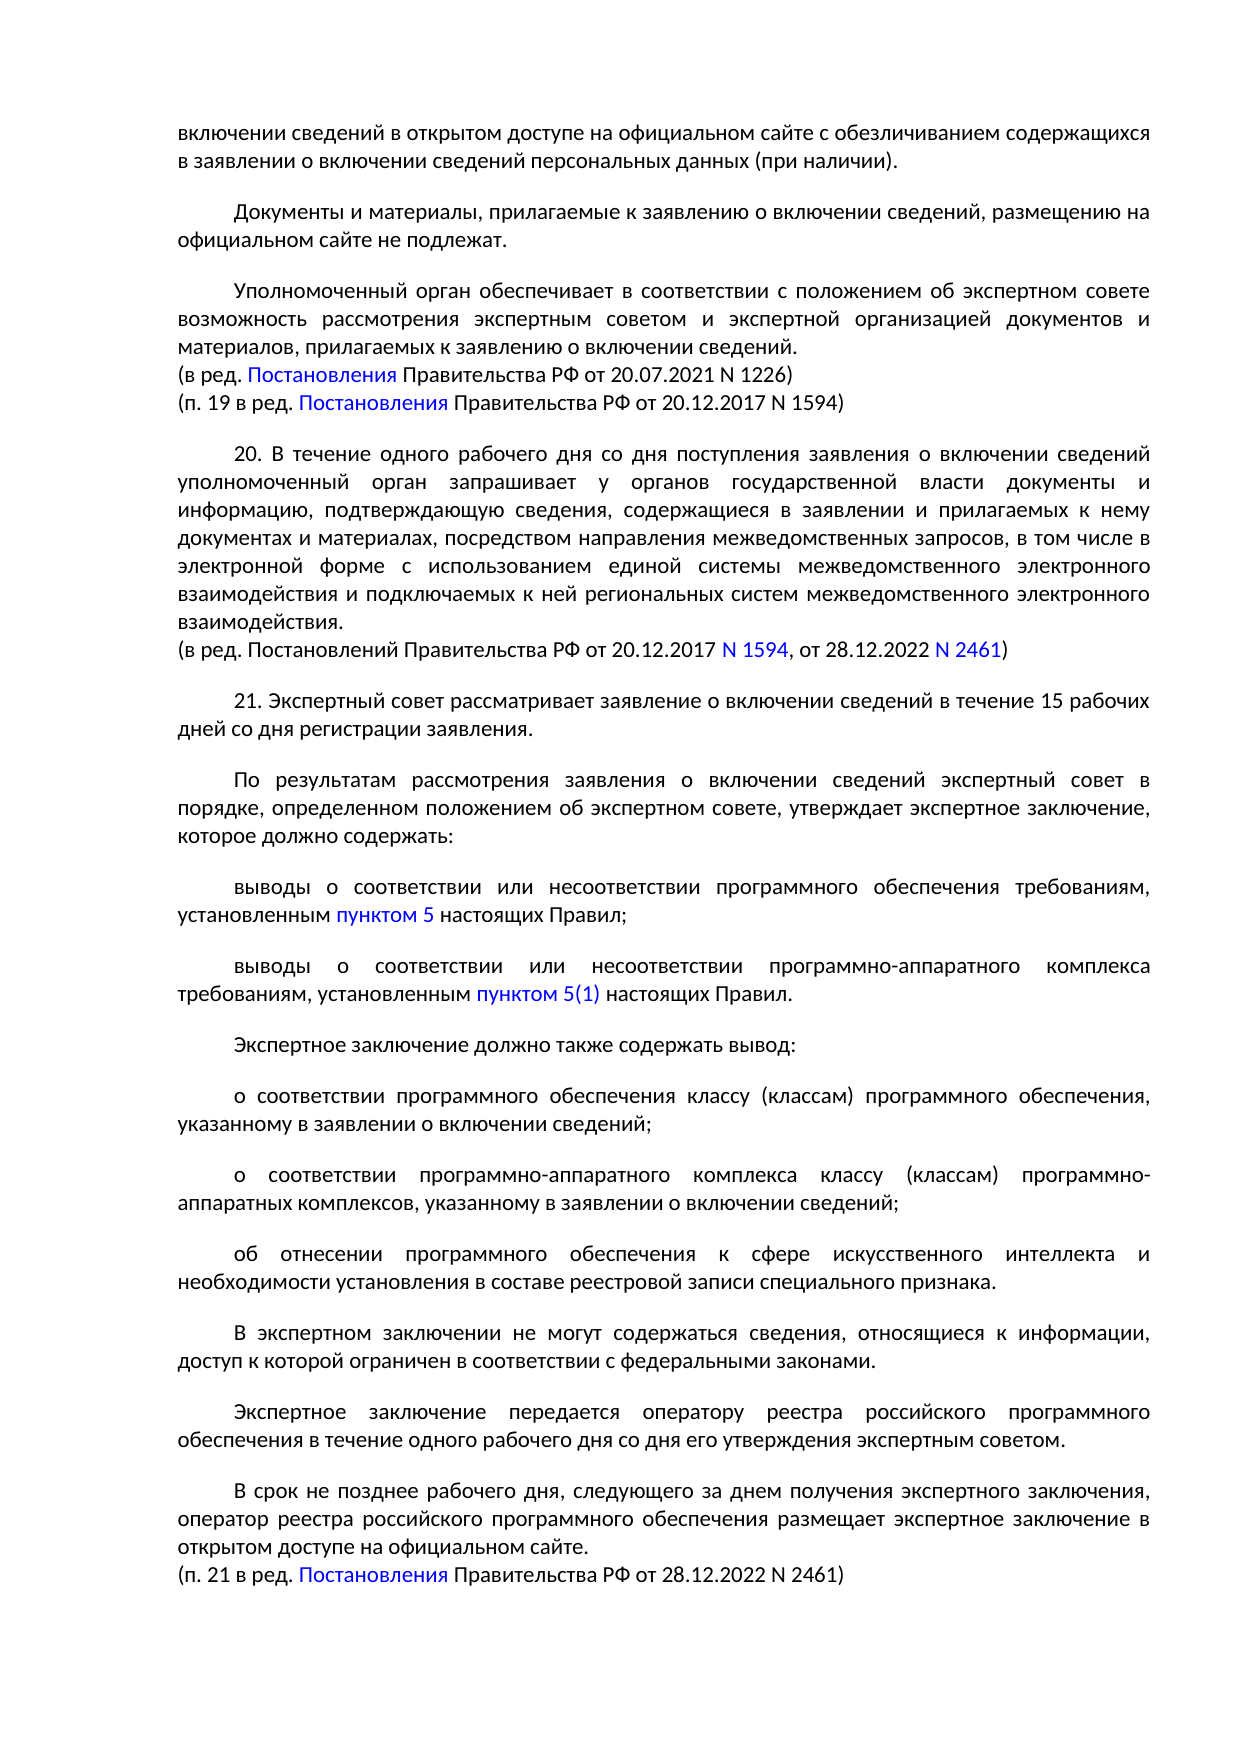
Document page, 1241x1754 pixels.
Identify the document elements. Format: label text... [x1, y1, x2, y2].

text Экспертное заключение должно также содержать вывод: [177, 1030, 1152, 1058]
text 20. В течение одного рабочего дня со дня поступления заявления о включении сведений уполномоченный орган запрашивает у органов государственной власти документы и информацию, подтверждающую сведения, содержащиеся в заявлении и прилагаемых к нему документах и материалах, посредством направления межведомственных запросов, в том числе в электронной форме с использованием единой системы межведомственного электронного взаимодействия и подключаемых к ней региональных систем межведомственного электронного взаимодействия. [177, 439, 1152, 635]
text о соответствии программного обеспечения классу (классам) программного обеспечения, указанному в заявлении о включении сведений; [177, 1081, 1152, 1137]
text 21. Экспертный совет рассматривает заявление о включении сведений в течение 15 рабочих дней со дня регистрации заявления. [177, 686, 1152, 742]
text В экспертном заключении не могут содержаться сведения, относящиеся к информации, доступ к которой ограничен в соответствии с федеральными законами. [177, 1318, 1152, 1374]
text об отнесении программного обеспечения к сфере искусственного интеллекта и необходимости установления в составе реестровой записи специального признака. [177, 1239, 1152, 1295]
text Уполномоченный орган обеспечивает в соответствии с положением об экспертном совете возможность рассмотрения экспертным советом и экспертной организацией документов и материалов, прилагаемых к заявлению о включении сведений. [177, 276, 1152, 360]
text выводы о соответствии или несоответствии программно-аппаратного комплекса требованиям, установленным пунктом 5(1) настоящих Правил. [177, 951, 1152, 1007]
text По результатам рассмотрения заявления о включении сведений экспертный совет в порядке, определенном положением об экспертном совете, утверждает экспертное заключение, которое должно содержать: [177, 765, 1152, 849]
text Экспертное заключение передается оператору реестра российского программного обеспечения в течение одного рабочего дня со дня его утверждения экспертным советом. [177, 1397, 1152, 1453]
text выводы о соответствии или несоответствии программного обеспечения требованиям, установленным пунктом 5 настоящих Правил; [177, 872, 1152, 928]
text В срок не позднее рабочего дня, следующего за днем получения экспертного заключения, оператор реестра российского программного обеспечения размещает экспертное заключение в открытом доступе на официальном сайте. [177, 1476, 1152, 1560]
text (п. 19 в ред. Постановления Правительства РФ от 20.12.2017 N 1594) [177, 388, 1152, 416]
text о соответствии программно-аппаратного комплекса классу (классам) программно-аппаратных комплексов, указанному в заявлении о включении сведений; [177, 1160, 1152, 1216]
text (п. 21 в ред. Постановления Правительства РФ от 28.12.2022 N 2461) [177, 1560, 1152, 1588]
text (в ред. Постановлений Правительства РФ от 20.12.2017 N 1594, от 28.12.2022 N 2461) [177, 635, 1152, 663]
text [177, 118, 1152, 174]
text (в ред. Постановления Правительства РФ от 20.07.2021 N 1226) [177, 360, 1152, 388]
text Документы и материалы, прилагаемые к заявлению о включении сведений, размещению на официальном сайте не подлежат. [177, 197, 1152, 253]
